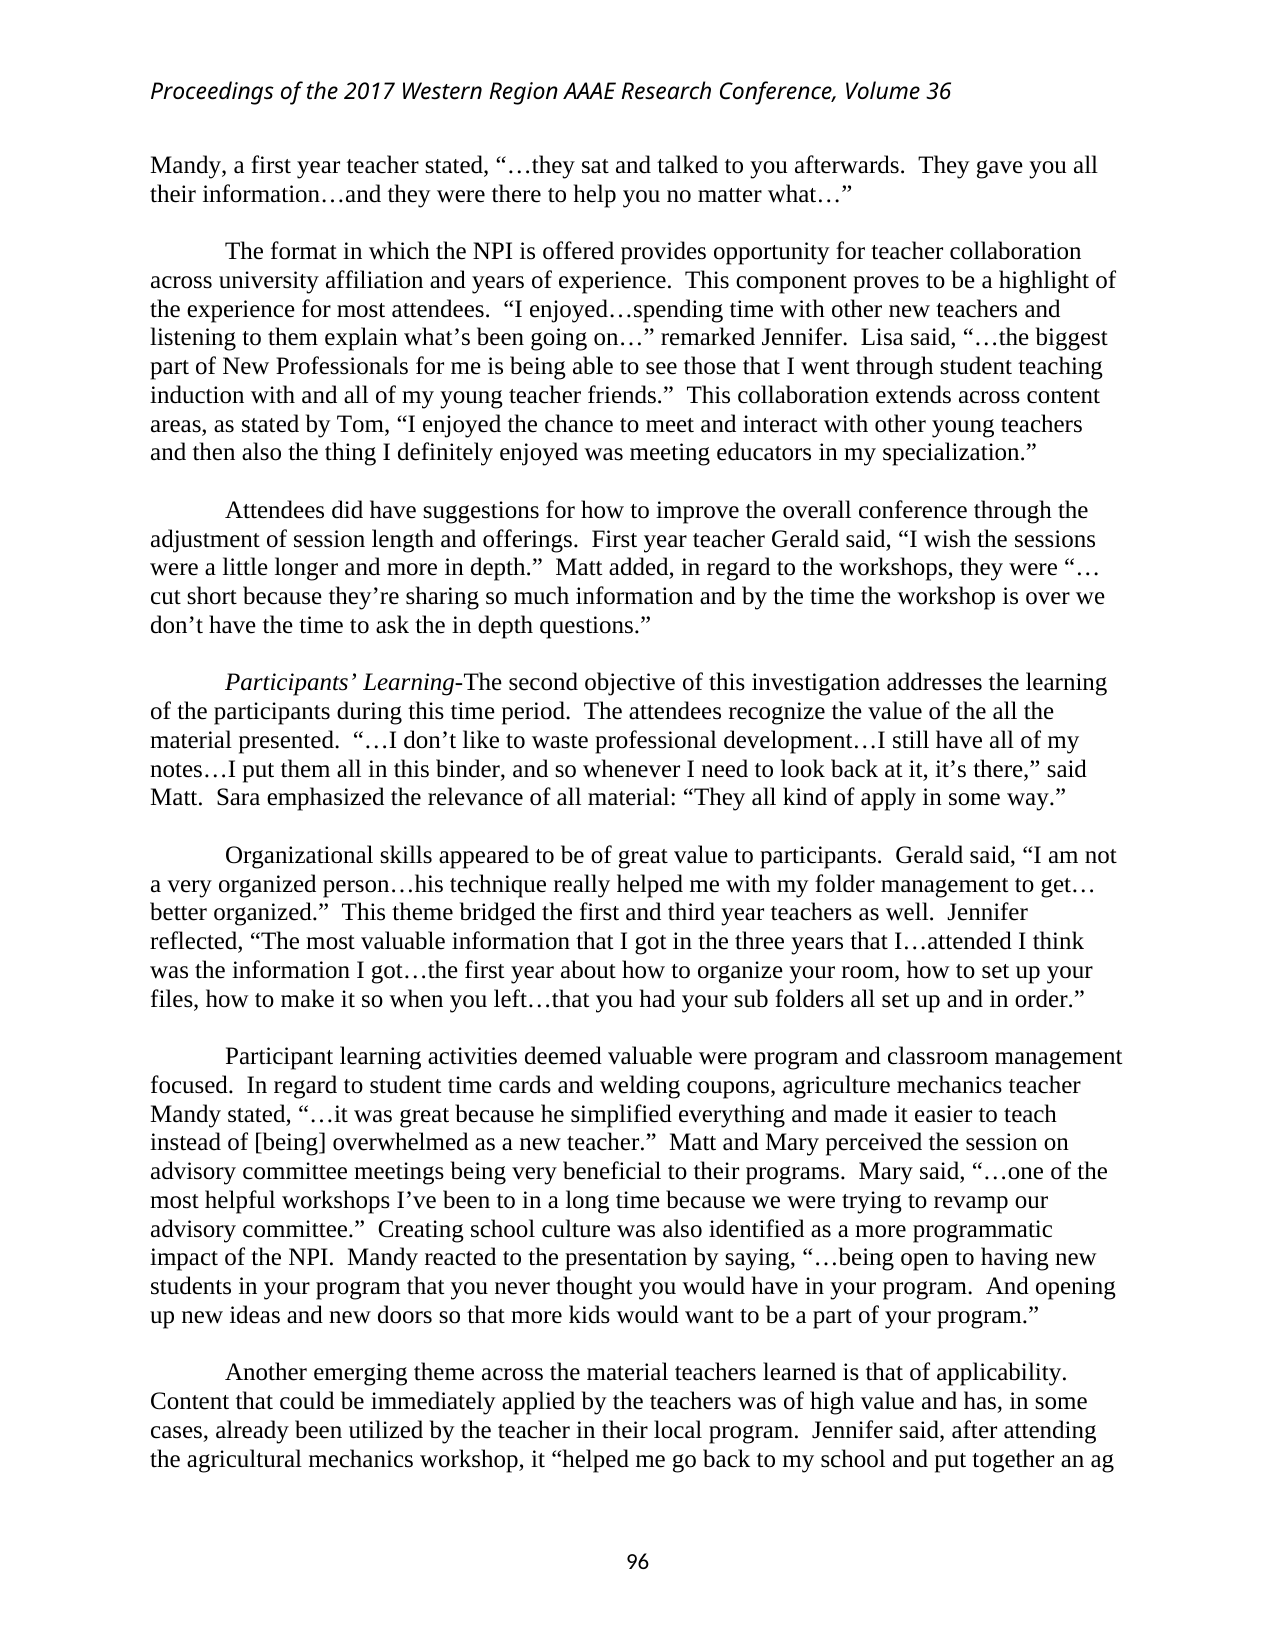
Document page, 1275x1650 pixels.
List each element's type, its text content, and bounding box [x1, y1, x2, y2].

text The format in which the NPI is offered provides opportunity for teacher collaboration across university affiliation and years of experience. This component proves to be a highlight of the experience for most attendees. “I enjoyed…spending time with other new teachers and listening to them explain what’s been going on…” remarked Jennifer. Lisa said, “…the biggest part of New Professionals for me is being able to see those that I went through student teaching induction with and all of my young teacher friends.” This collaboration extends across content areas, as stated by Tom, “I enjoyed the chance to meet and interact with other young teachers and then also the thing I definitely enjoyed was meeting educators in my specialization.” [150, 236, 1125, 466]
text Organizational skills appeared to be of great value to participants. Gerald said, “I am not a very organized person…his technique really helped me with my folder management to get…better organized.” This theme bridged the first and third year teachers as well. Jennifer reflected, “The most valuable information that I got in the three years that I…attended I think was the information I got…the first year about how to organize your room, how to set up your files, how to make it so when you left…that you had your sub folders all set up and in order.” [150, 840, 1125, 1012]
text Participant learning activities deemed valuable were program and classroom management focused. In regard to student time cards and welding coupons, agriculture mechanics teacher Mandy stated, “…it was great because he simplified everything and made it easier to teach instead of [being] overwhelmed as a new teacher.” Matt and Mary perceived the session on advisory committee meetings being very beneficial to their programs. Mary said, “…one of the most helpful workshops I’ve been to in a long time because we were trying to revamp our advisory committee.” Creating school culture was also identified as a more programmatic impact of the NPI. Mandy reacted to the presentation by saying, “…being open to having new students in your program that you never thought you would have in your program. And opening up new ideas and new doors so that more kids would want to be a part of your program.” [150, 1041, 1125, 1329]
text Attendees did have suggestions for how to improve the overall conference through the adjustment of session length and offerings. First year teacher Gerald said, “I wish the sessions were a little longer and more in depth.” Matt added, in regard to the workshops, they were “…cut short because they’re sharing so much information and by the time the workshop is over we don’t have the time to ask the in depth questions.” [150, 495, 1125, 639]
text Participants’ Learning-The second objective of this investigation addresses the learning of the participants during this time period. The attendees recognize the value of the all the material presented. “…I don’t like to waste professional development…I still have all of my notes…I put them all in this binder, and so whenever I need to look back at it, it’s there,” said Matt. Sara emphasized the relevance of all material: “They all kind of apply in some way.” [150, 667, 1125, 811]
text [150, 1357, 1125, 1472]
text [150, 150, 1125, 207]
